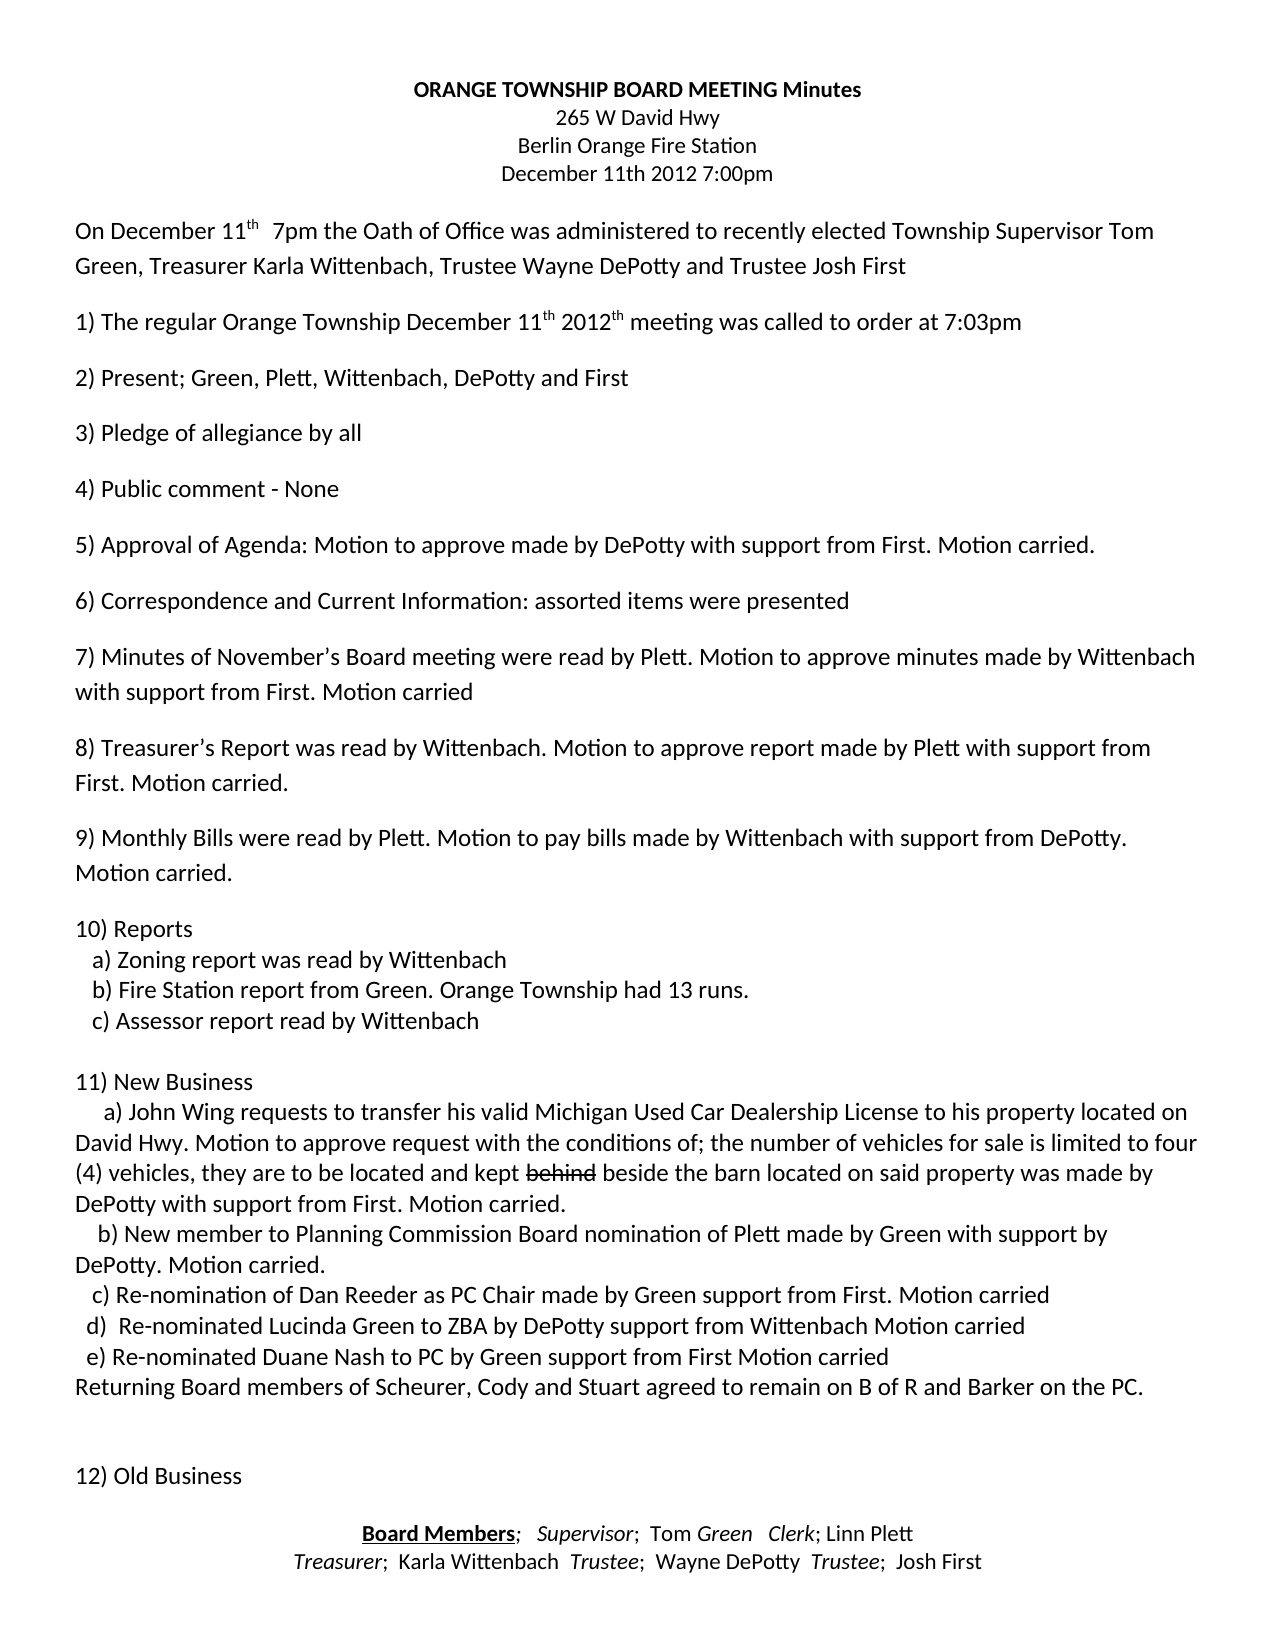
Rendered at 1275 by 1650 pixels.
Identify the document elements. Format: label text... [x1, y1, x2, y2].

text b) New member to Planning Commission Board nomination of Plett made by Green with support by DePotty. Motion carried. [75, 1219, 1200, 1280]
text 12) Old Business [75, 1460, 1200, 1491]
text 2) Present; Green, Plett, Wittenbach, DePotty and First [75, 362, 1200, 392]
text On December 11th 7pm the Oath of Office was administered to recently elected Township Supervisor Tom Green, Treasurer Karla Wittenbach, Trustee Wayne DePotty and Trustee Josh First [75, 215, 1200, 281]
text 10) Reports [75, 913, 1200, 944]
text d) Re-nominated Lucinda Green to ZBA by DePotty support from Wittenbach Motion carried [75, 1310, 1200, 1341]
text b) Fire Station report from Green. Orange Township had 13 runs. [75, 974, 1200, 1005]
text a) John Wing requests to transfer his valid Michigan Used Car Dealership License to his property located on David Hwy. Motion to approve request with the conditions of; the number of vehicles for sale is limited to four (4) vehicles, they are to be located and kept behind beside the barn located on said property was made by DePotty with support from First. Motion carried. [75, 1097, 1200, 1219]
text 8) Treasurer’s Report was read by Wittenbach. Motion to approve report made by Plett with support from First. Motion carried. [75, 732, 1200, 797]
text 1) The regular Orange Township December 11th 2012th meeting was called to order at 7:03pm [75, 306, 1200, 336]
text 11) New Business [75, 1066, 1200, 1097]
text c) Assessor report read by Wittenbach [75, 1005, 1200, 1036]
text 7) Minutes of November’s Board meeting were read by Plett. Motion to approve minutes made by Wittenbach with support from First. Motion carried [75, 641, 1200, 706]
text a) Zoning report was read by Wittenbach [75, 944, 1200, 974]
text c) Re-nomination of Dan Reeder as PC Chair made by Green support from First. Motion carried [75, 1280, 1200, 1310]
text 6) Correspondence and Current Information: assorted items were presented [75, 585, 1200, 616]
text 3) Pledge of allegiance by all [75, 418, 1200, 448]
text 5) Approval of Agenda: Motion to approve made by DePotty with support from First. Motion carried. [75, 529, 1200, 560]
text 4) Public comment - None [75, 473, 1200, 504]
text 9) Monthly Bills were read by Plett. Motion to pay bills made by Wittenbach with support from DePotty. Motion carried. [75, 823, 1200, 888]
text e) Re-nominated Duane Nash to PC by Green support from First Motion carried [75, 1341, 1200, 1371]
text Returning Board members of Scheurer, Cody and Stuart agreed to remain on B of R and Barker on the PC. [75, 1371, 1200, 1402]
